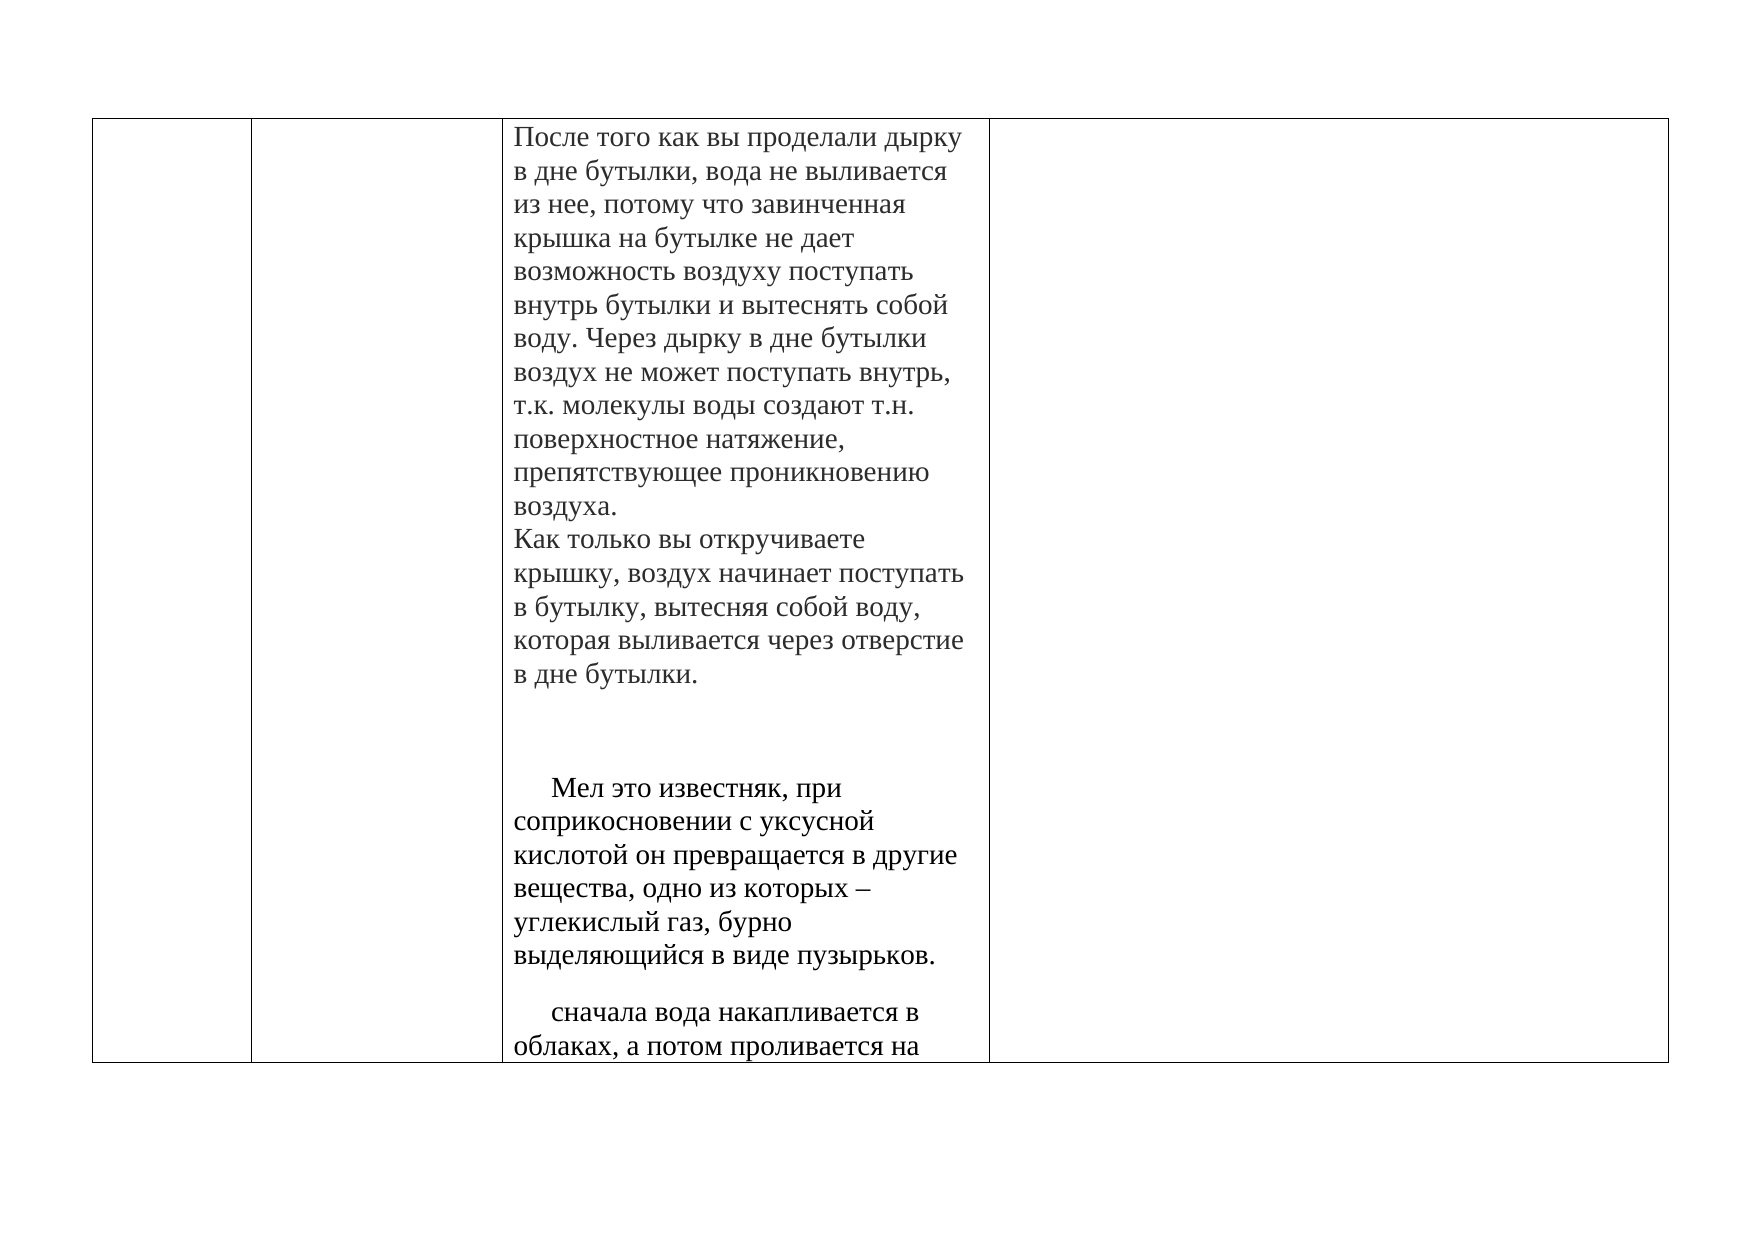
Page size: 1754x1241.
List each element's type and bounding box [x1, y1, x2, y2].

table_cell [252, 119, 502, 1062]
table_cell [93, 119, 251, 1062]
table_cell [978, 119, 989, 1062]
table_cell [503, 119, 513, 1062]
table_cell [990, 119, 1668, 1062]
